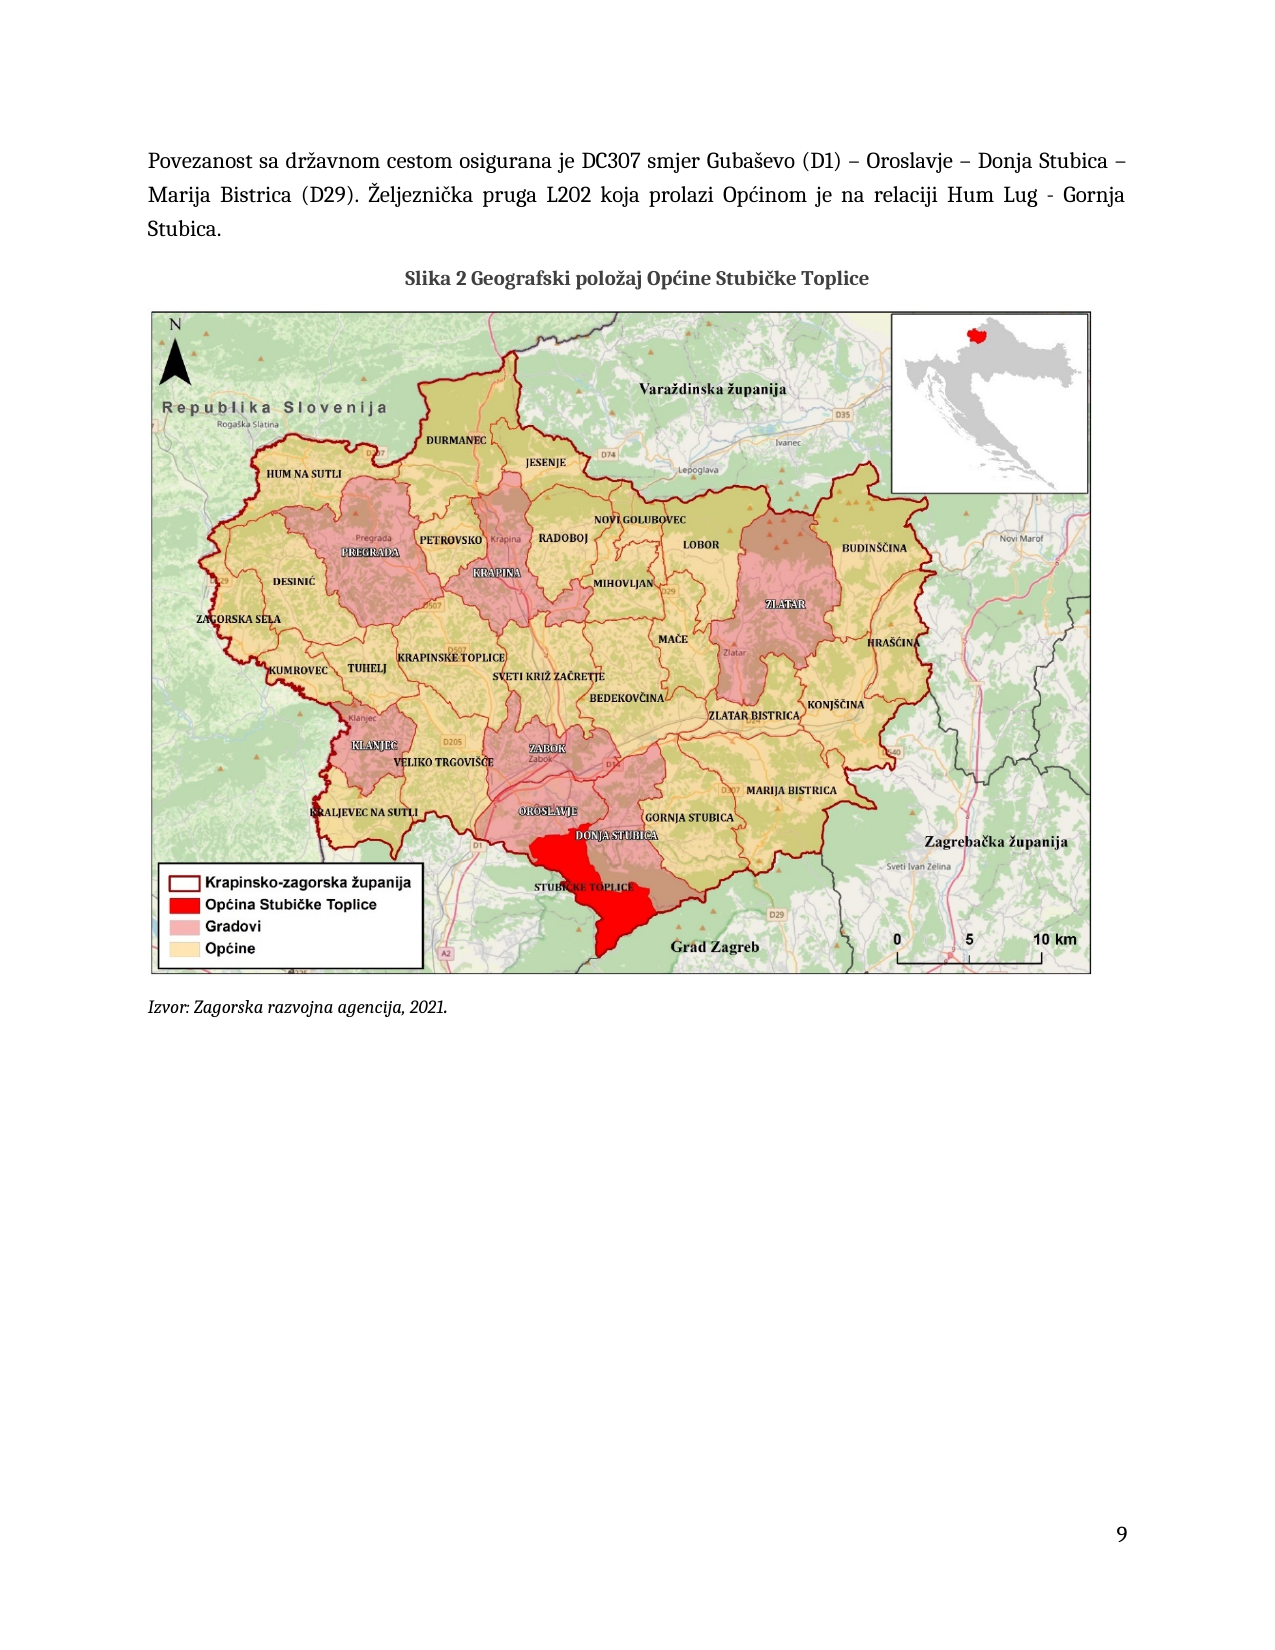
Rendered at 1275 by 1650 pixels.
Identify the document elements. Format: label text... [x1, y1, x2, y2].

picture [147, 307, 1093, 976]
text Slika 2 Geografski položaj Općine Stubičke Toplice [148, 267, 1127, 291]
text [148, 148, 1127, 242]
text Izvor: Zagorska razvojna agencija, 2021. [148, 992, 1127, 1019]
